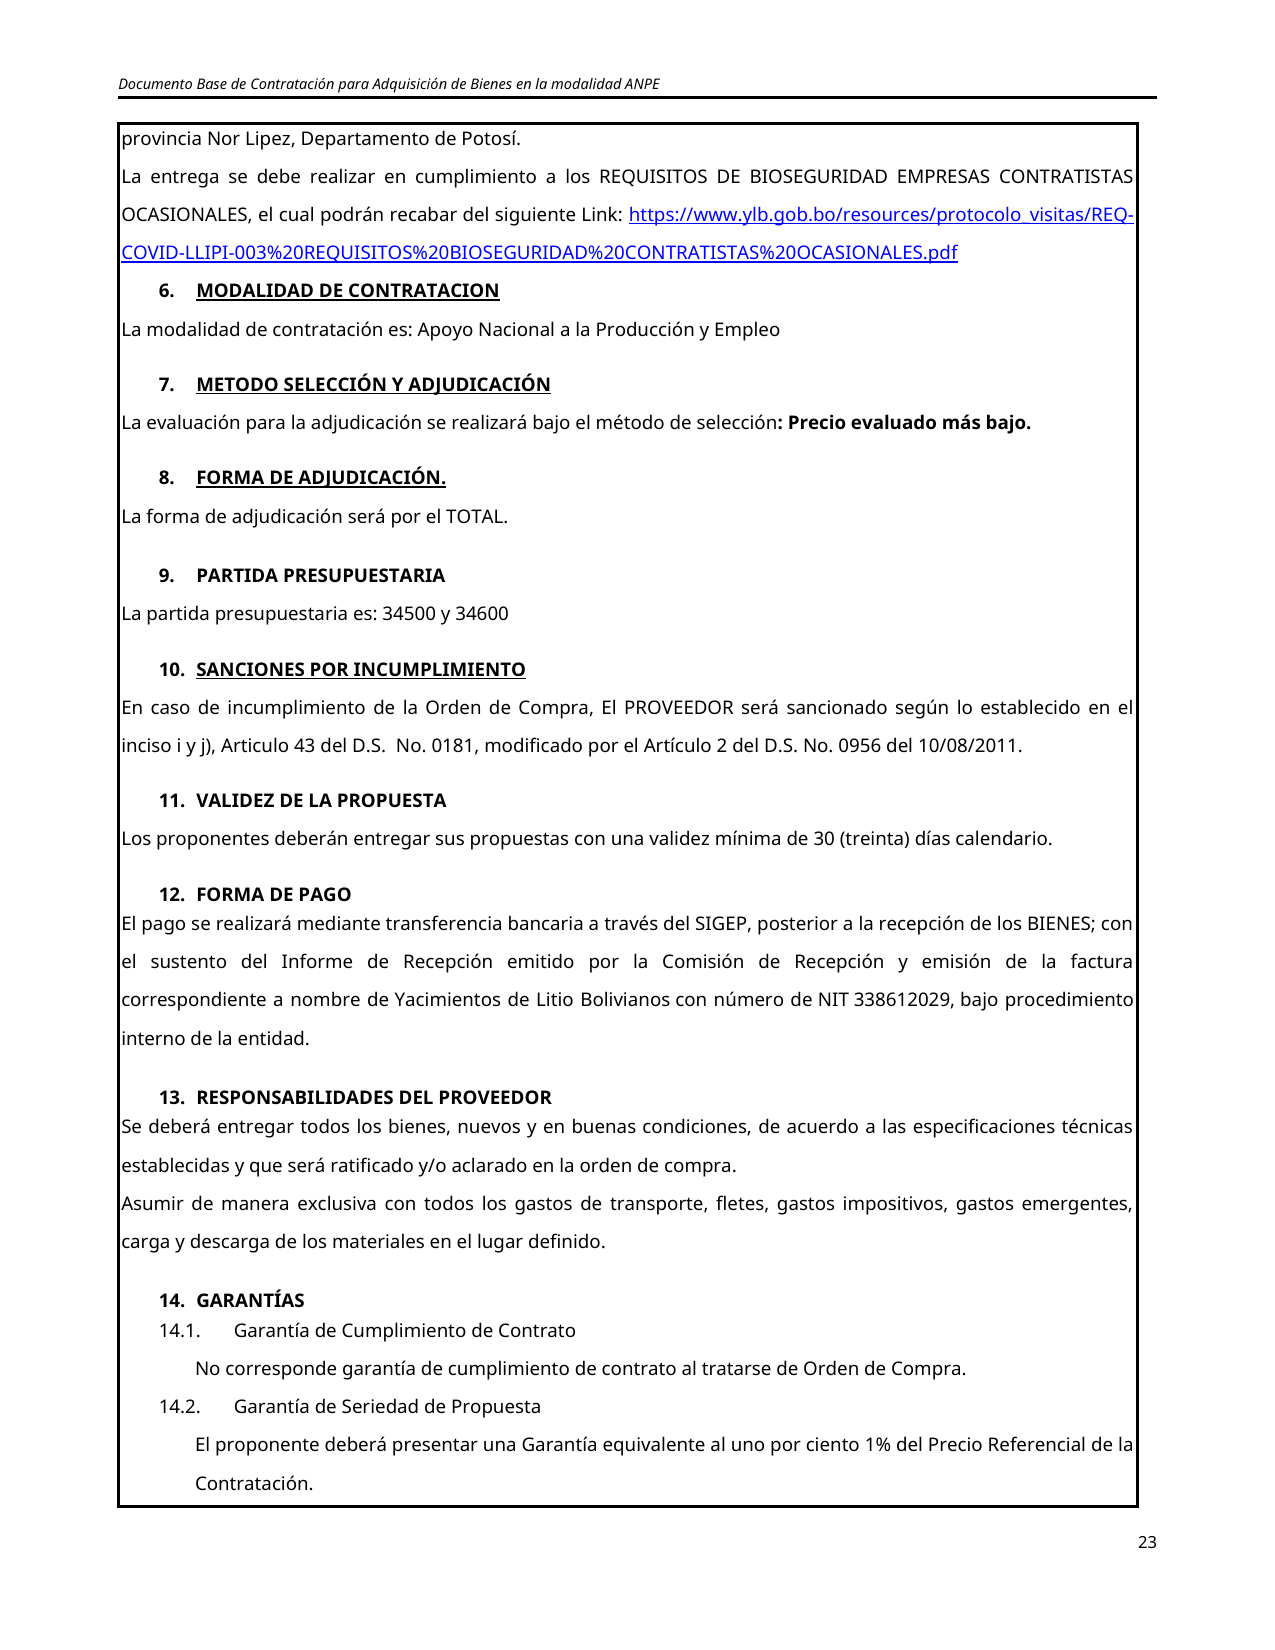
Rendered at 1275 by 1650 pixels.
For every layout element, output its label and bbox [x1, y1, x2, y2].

table_header [120, 125, 1136, 1505]
